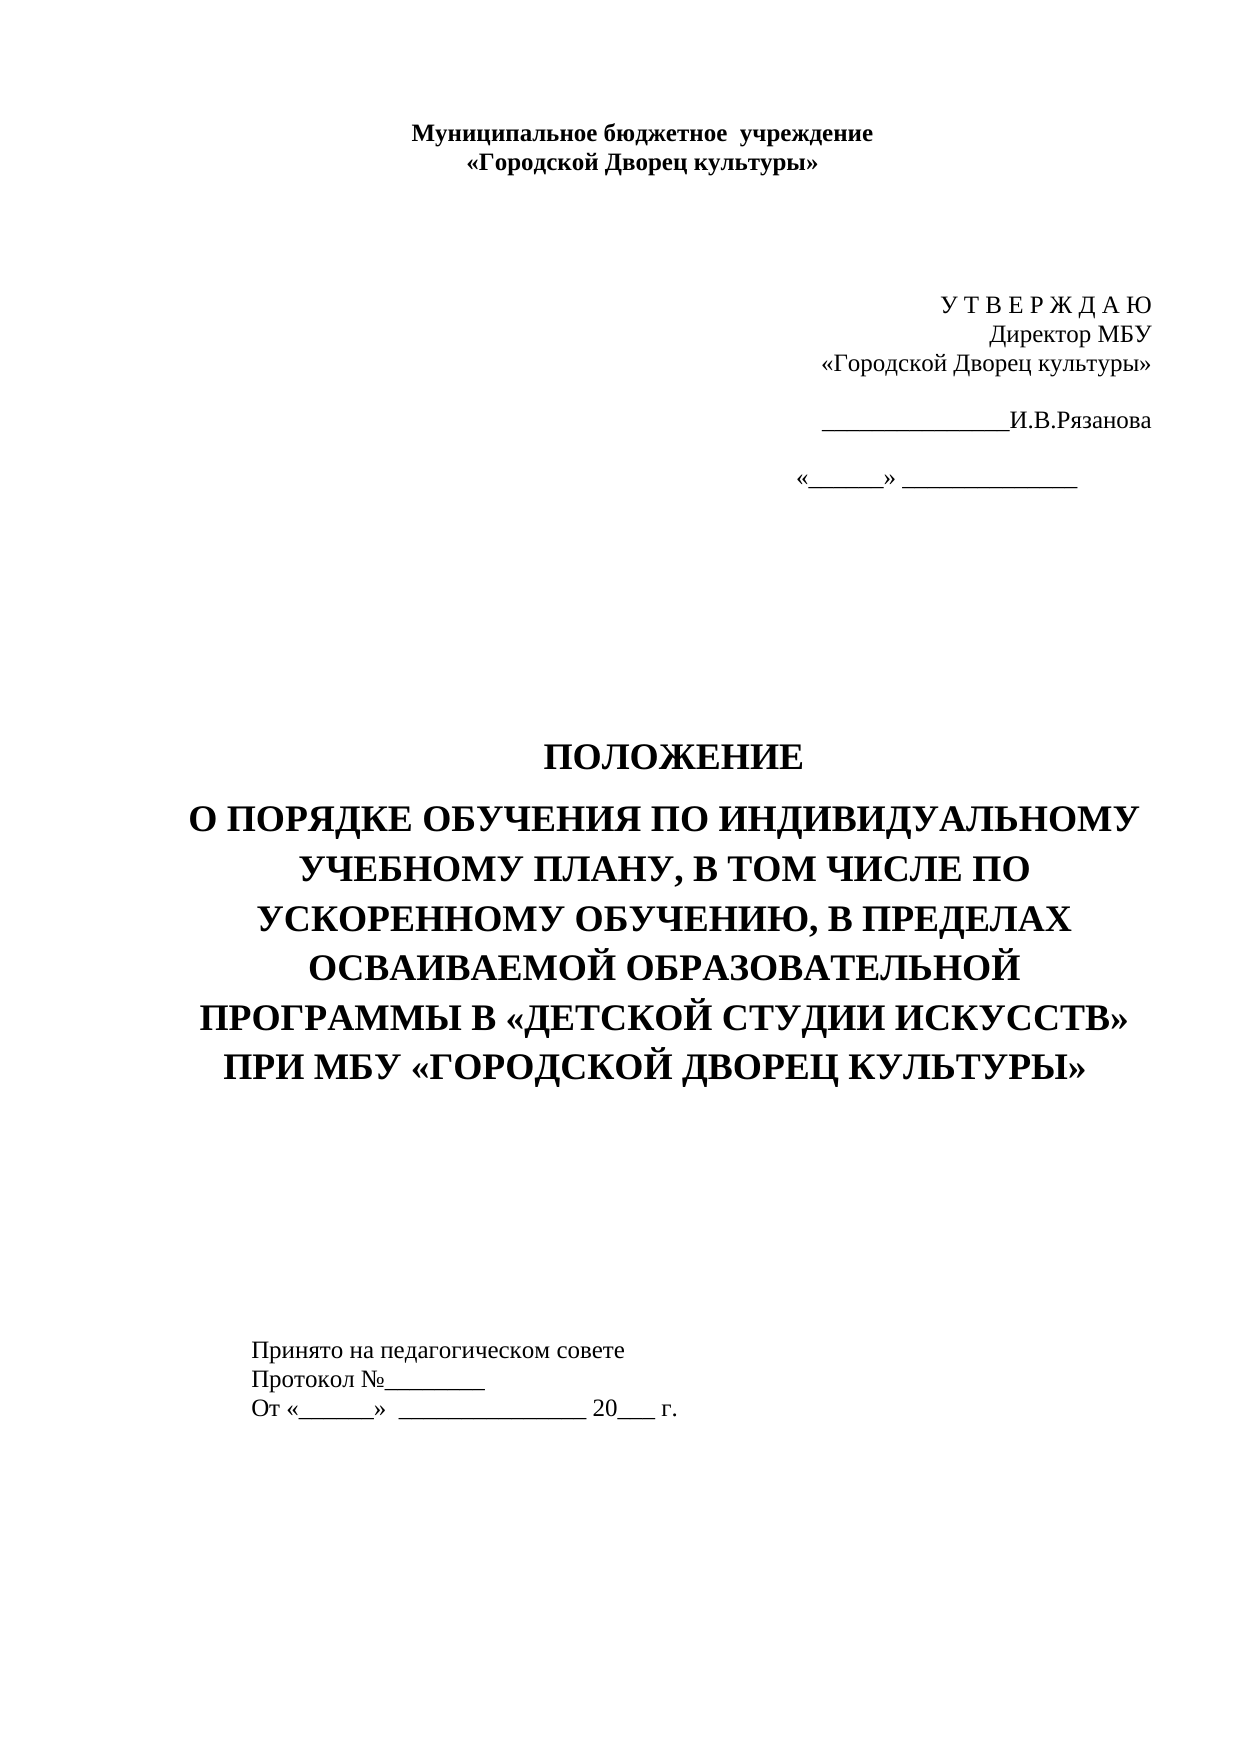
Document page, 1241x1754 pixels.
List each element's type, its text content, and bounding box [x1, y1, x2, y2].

text Директор МБУ [133, 319, 1152, 348]
text _______________И.В.Рязанова [133, 405, 1152, 434]
text «______» ______________ [177, 462, 1152, 490]
text Протокол №________ [177, 1364, 1152, 1393]
text Принято на педагогическом совете [177, 1336, 1152, 1364]
text Муниципальное бюджетное учреждение [133, 118, 1152, 147]
text «Городской Дворец культуры» [133, 147, 1152, 176]
text «Городской Дворец культуры» [133, 348, 1152, 377]
text ПОЛОЖЕНИЕ [177, 735, 1152, 778]
text От «______» _______________ 20___ г. [177, 1393, 1152, 1422]
text О ПОРЯДКЕ ОБУЧЕНИЯ ПО ИНДИВИДУАЛЬНОМУ УЧЕБНОМУ ПЛАНУ, В ТОМ ЧИСЛЕ ПО УСКОРЕННОМУ ОБУЧЕНИЮ, В ПРЕДЕЛАХ ОСВАИВАЕМОЙ ОБРАЗОВАТЕЛЬНОЙ ПРОГРАММЫ В «ДЕТСКОЙ СТУДИИ ИСКУССТВ» ПРИ МБУ «ГОРОДСКОЙ ДВОРЕЦ КУЛЬТУРЫ» [177, 797, 1152, 1088]
text У Т В Е Р Ж Д А Ю [133, 291, 1152, 319]
